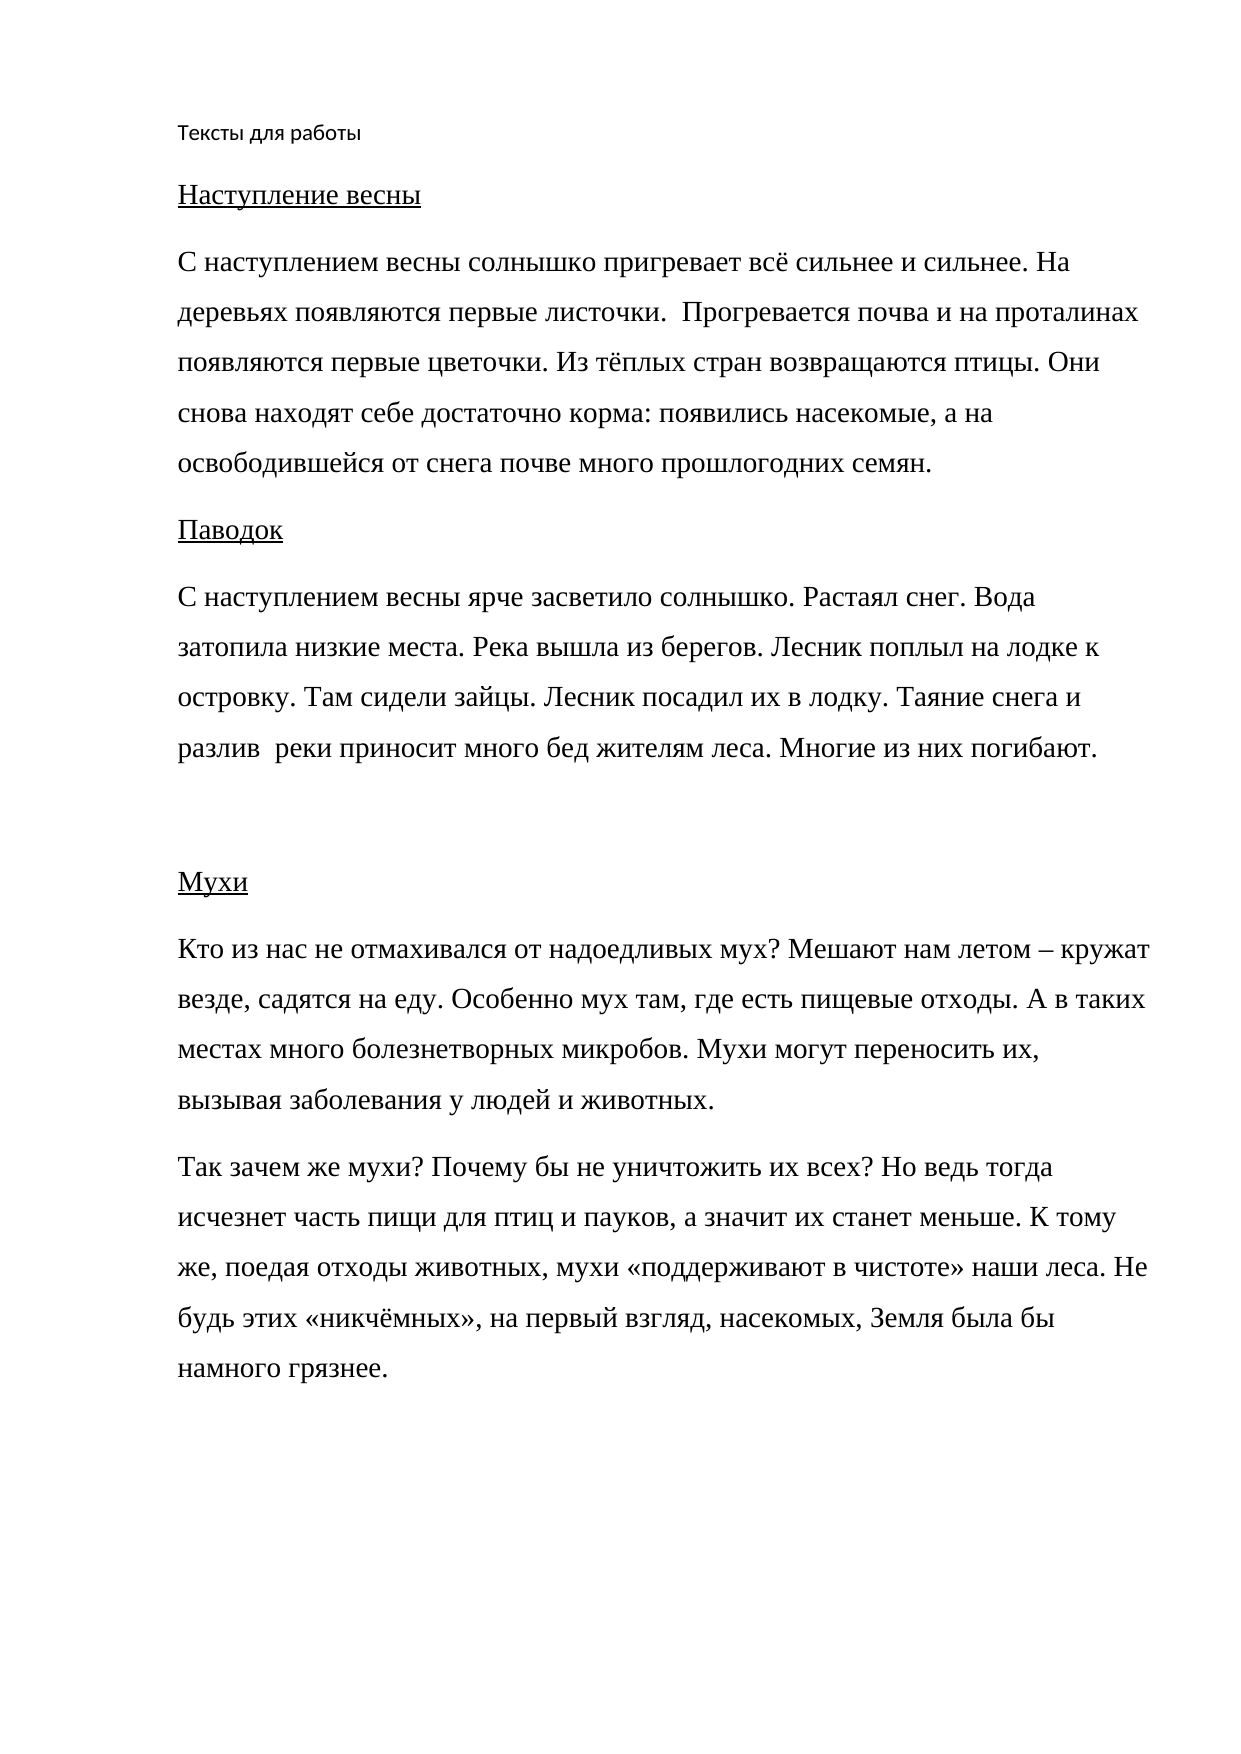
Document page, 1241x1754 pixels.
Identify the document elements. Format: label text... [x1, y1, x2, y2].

text С наступлением весны солнышко пригревает всё сильнее и сильнее. На деревьях появляются первые листочки. Прогревается почва и на проталинах появляются первые цветочки. Из тёплых стран возвращаются птицы. Они снова находят себе достаточно корма: появились насекомые, а на освободившейся от снега почве много прошлогодних семян. [177, 244, 1152, 478]
text Паводок [177, 512, 1152, 546]
text Так зачем же мухи? Почему бы не уничтожить их всех? Но ведь тогда исчезнет часть пищи для птиц и пауков, а значит их станет меньше. К тому же, поедая отходы животных, мухи «поддерживают в чистоте» наши леса. Не будь этих «никчёмных», на первый взгляд, насекомых, Земля была бы намного грязнее. [177, 1149, 1152, 1383]
text Наступление весны [177, 177, 1152, 210]
text С наступлением весны ярче засветило солнышко. Растаял снег. Вода затопила низкие места. Река вышла из берегов. Лесник поплыл на лодке к островку. Там сидели зайцы. Лесник посадил их в лодку. Таяние снега и разлив реки приносит много бед жителям леса. Многие из них погибают. [177, 579, 1152, 763]
text Кто из нас не отмахивался от надоедливых мух? Мешают нам летом – кружат везде, садятся на еду. Особенно мух там, где есть пищевые отходы. А в таких местах много болезнетворных микробов. Мухи могут переносить их, вызывая заболевания у людей и животных. [177, 931, 1152, 1115]
text Мухи [177, 864, 1152, 897]
text Тексты для работы [177, 118, 1152, 146]
